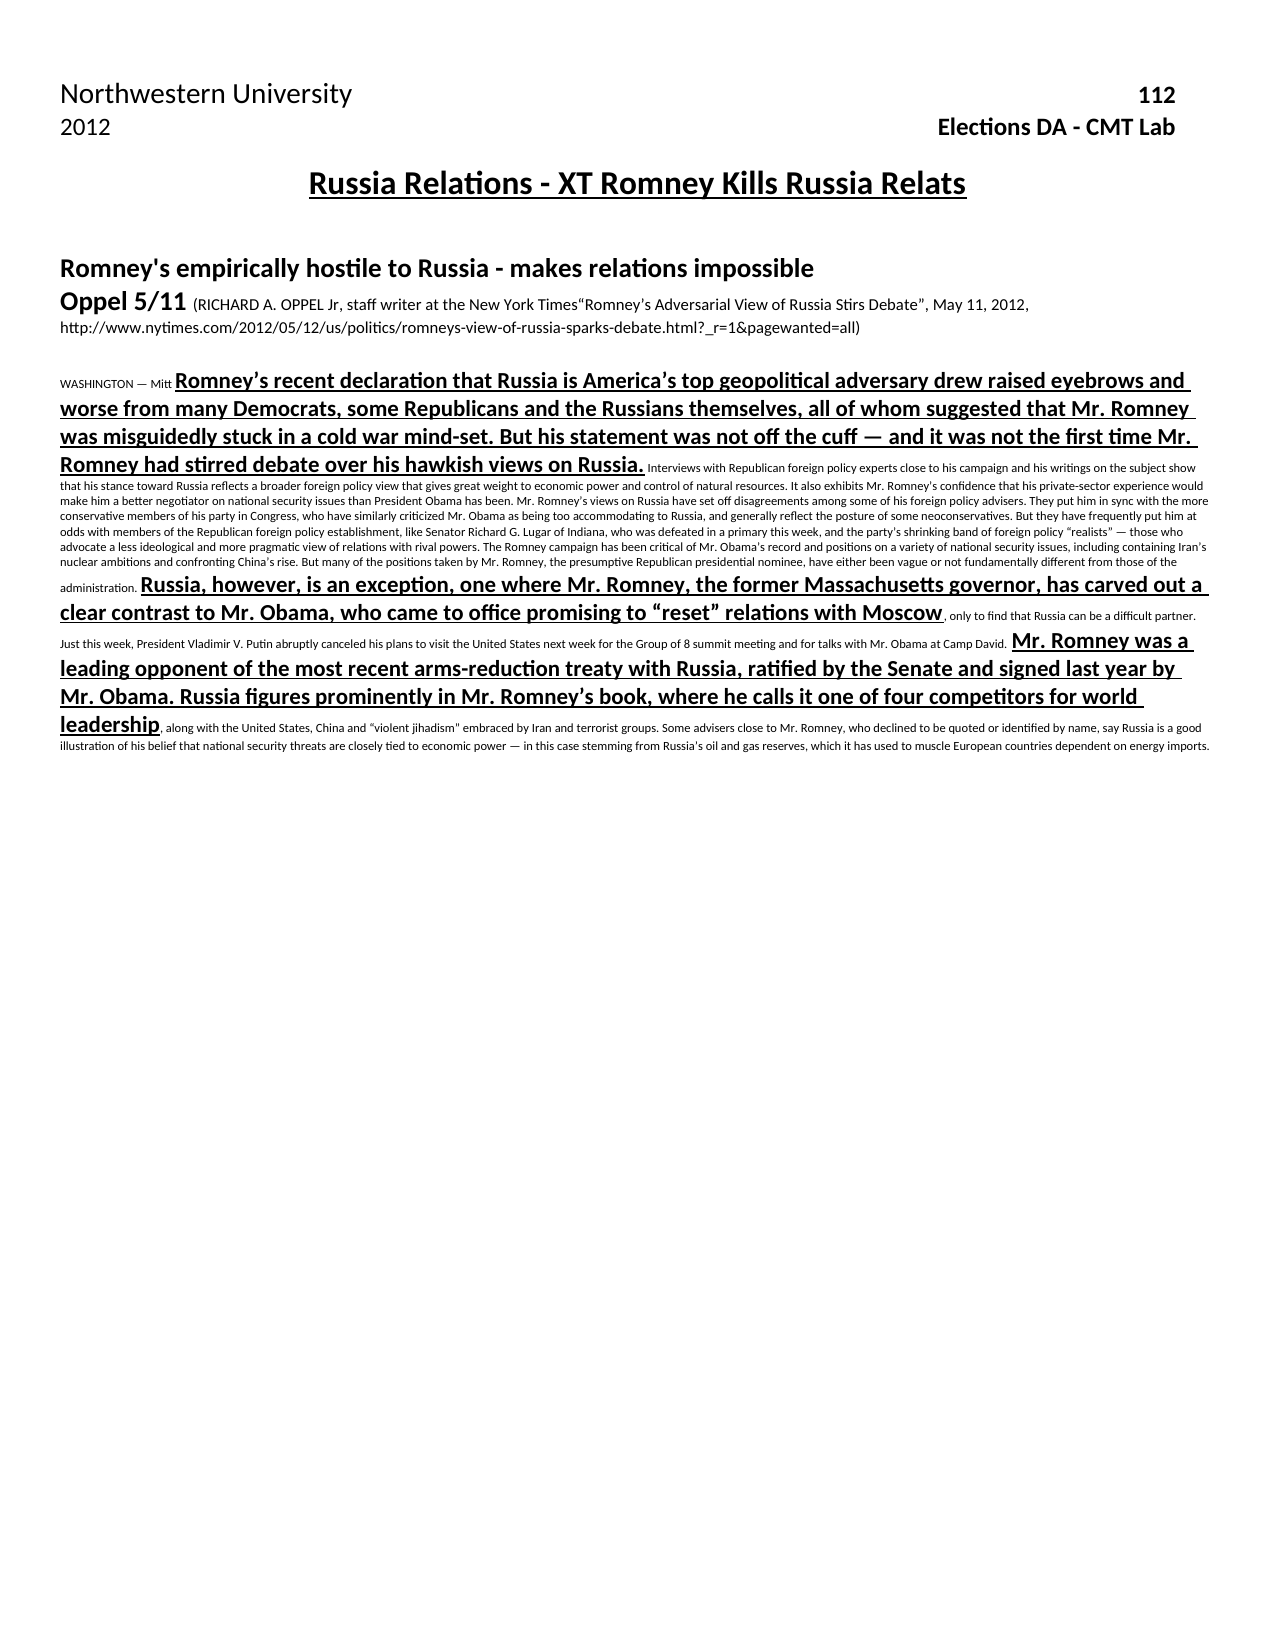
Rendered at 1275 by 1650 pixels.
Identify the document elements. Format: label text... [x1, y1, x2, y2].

subtitle Romney's empirically hostile to Russia - makes relations impossible [60, 252, 1215, 284]
text WASHINGTON — Mitt Romney’s recent declaration that Russia is America’s top geopolitical adversary drew raised eyebrows and worse from many Democrats, some Republicans and the Russians themselves, all of whom suggested that Mr. Romney was misguidedly stuck in a cold war mind-set. But his statement was not off the cuff — and it was not the first time Mr. Romney had stirred debate over his hawkish views on Russia. Interviews with Republican foreign policy experts close to his campaign and his writings on the subject show that his stance toward Russia reflects a broader foreign policy view that gives great weight to economic power and control of natural resources. It also exhibits Mr. Romney’s confidence that his private-sector experience would make him a better negotiator on national security issues than President Obama has been. Mr. Romney’s views on Russia have set off disagreements among some of his foreign policy advisers. They put him in sync with the more conservative members of his party in Congress, who have similarly criticized Mr. Obama as being too accommodating to Russia, and generally reflect the posture of some neoconservatives. But they have frequently put him at odds with members of the Republican foreign policy establishment, like Senator Richard G. Lugar of Indiana, who was defeated in a primary this week, and the party’s shrinking band of foreign policy “realists” — those who advocate a less ideological and more pragmatic view of relations with rival powers. The Romney campaign has been critical of Mr. Obama’s record and positions on a variety of national security issues, including containing Iran’s nuclear ambitions and confronting China’s rise. But many of the positions taken by Mr. Romney, the presumptive Republican presidential nominee, have either been vague or not fundamentally different from those of the administration. Russia, however, is an exception, one where Mr. Romney, the former Massachusetts governor, has carved out a clear contrast to Mr. Obama, who came to office promising to “reset” relations with Moscow, only to find that Russia can be a difficult partner. Just this week, President Vladimir V. Putin abruptly canceled his plans to visit the United States next week for the Group of 8 summit meeting and for talks with Mr. Obama at Camp David. Mr. Romney was a leading opponent of the most recent arms-reduction treaty with Russia, ratified by the Senate and signed last year by Mr. Obama. Russia figures prominently in Mr. Romney’s book, where he calls it one of four competitors for world leadership, along with the United States, China and “violent jihadism” embraced by Iran and terrorist groups. Some advisers close to Mr. Romney, who declined to be quoted or identified by name, say Russia is a good illustration of his belief that national security threats are closely tied to economic power — in this case stemming from Russia’s oil and gas reserves, which it has used to muscle European countries dependent on energy imports. [60, 366, 1215, 753]
subtitle Russia Relations - XT Romney Kills Russia Relats [60, 162, 1215, 203]
text Oppel 5/11 (RICHARD A. OPPEL Jr, staff writer at the New York Times“Romney’s Adversarial View of Russia Stirs Debate”, May 11, 2012, http://www.nytimes.com/2012/05/12/us/politics/romneys-view-of-russia-sparks-debate.html?_r=1&pagewanted=all) [60, 284, 1215, 338]
